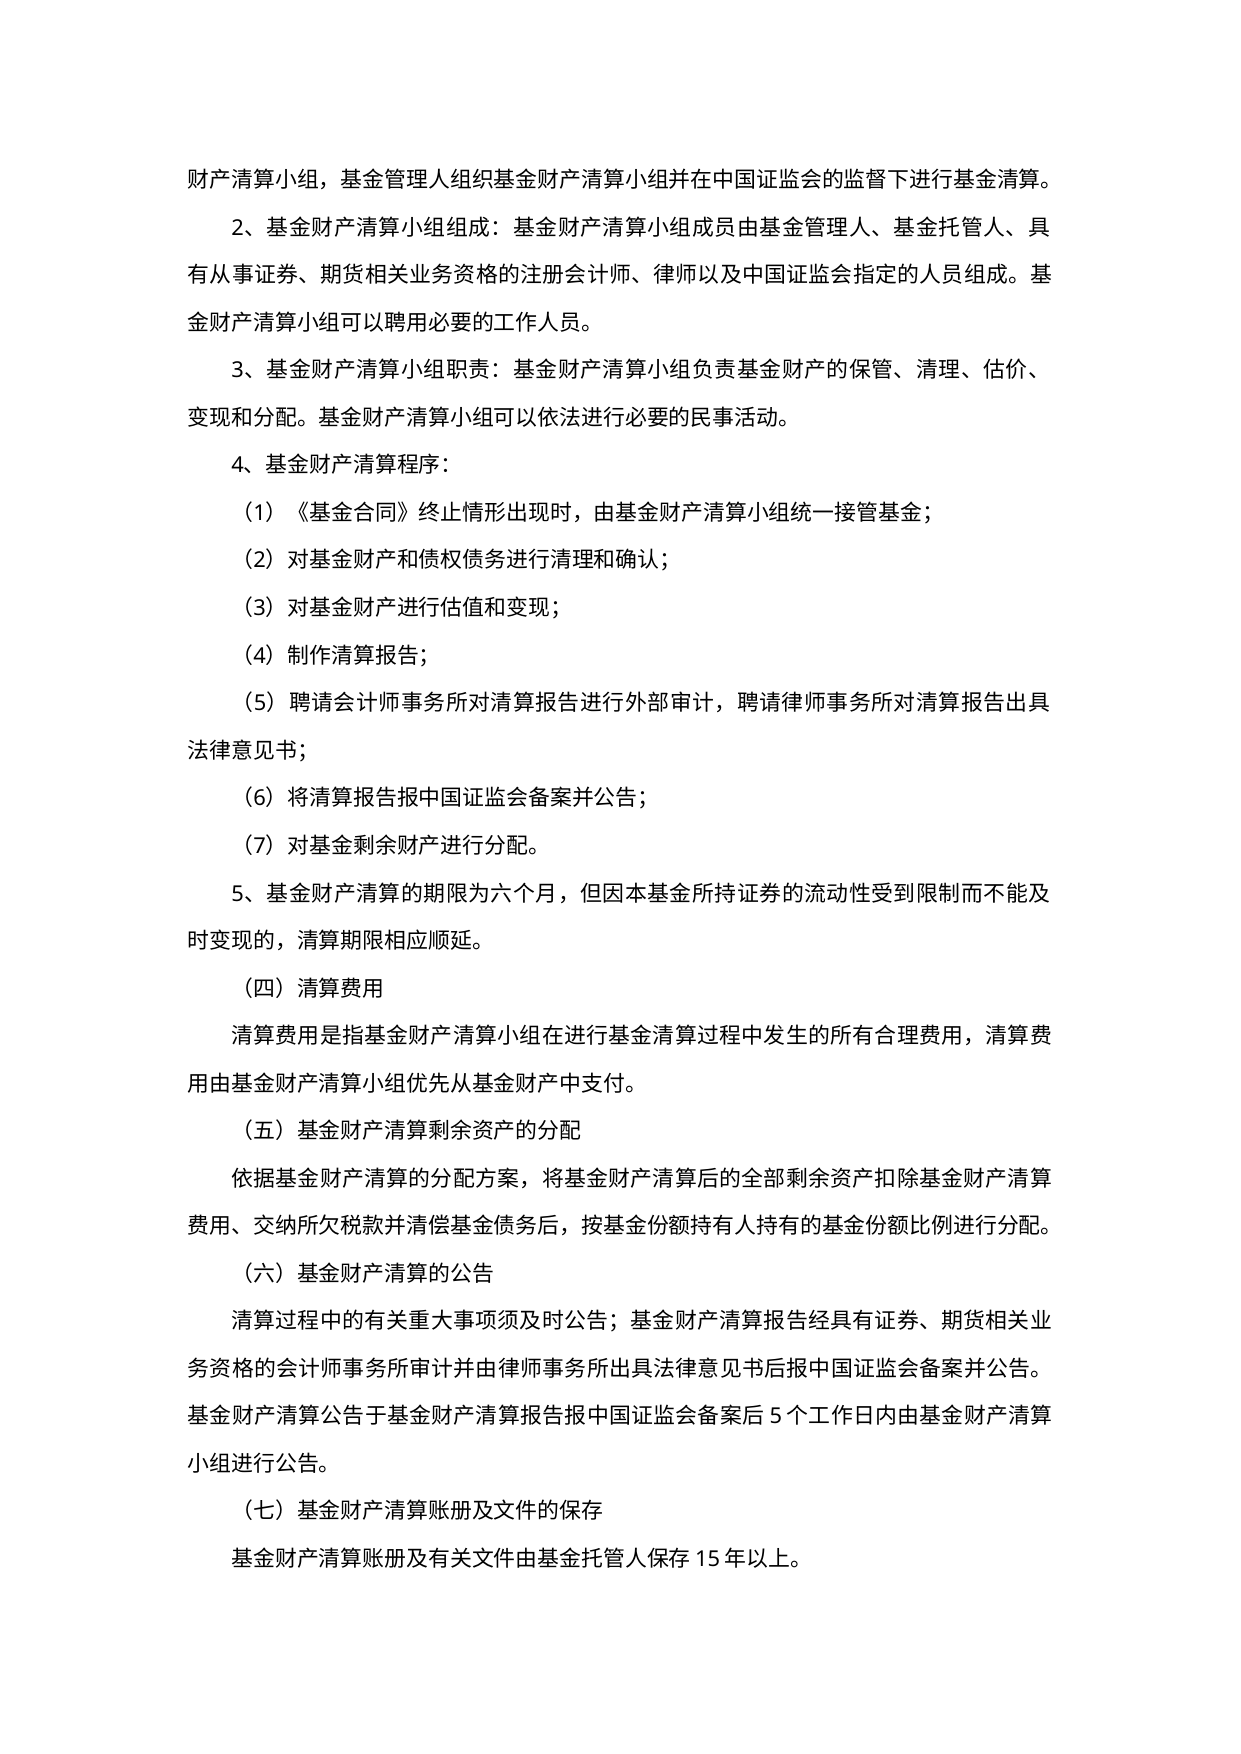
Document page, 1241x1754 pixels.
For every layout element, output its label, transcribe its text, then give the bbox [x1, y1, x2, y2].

text 4、基金财产清算程序： [187, 447, 1053, 479]
text （5）聘请会计师事务所对清算报告进行外部审计，聘请律师事务所对清算报告出具法律意见书； [187, 685, 1053, 764]
text （四）清算费用 [187, 971, 1053, 1002]
text 5、基金财产清算的期限为六个月，但因本基金所持证券的流动性受到限制而不能及时变现的，清算期限相应顺延。 [187, 876, 1053, 955]
text 依据基金财产清算的分配方案，将基金财产清算后的全部剩余资产扣除基金财产清算费用、交纳所欠税款并清偿基金债务后，按基金份额持有人持有的基金份额比例进行分配。 [187, 1161, 1053, 1240]
text （6）将清算报告报中国证监会备案并公告； [187, 780, 1053, 812]
text （3）对基金财产进行估值和变现； [187, 590, 1053, 622]
text （1）《基金合同》终止情形出现时，由基金财产清算小组统一接管基金； [187, 495, 1053, 527]
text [187, 162, 1053, 194]
text 2、基金财产清算小组组成：基金财产清算小组成员由基金管理人、基金托管人、具有从事证券、期货相关业务资格的注册会计师、律师以及中国证监会指定的人员组成。基金财产清算小组可以聘用必要的工作人员。 [187, 209, 1053, 336]
text （2）对基金财产和债权债务进行清理和确认； [187, 542, 1053, 574]
text 基金财产清算账册及有关文件由基金托管人保存15年以上。 [187, 1541, 1053, 1572]
text 清算过程中的有关重大事项须及时公告；基金财产清算报告经具有证券、期货相关业务资格的会计师事务所审计并由律师事务所出具法律意见书后报中国证监会备案并公告。基金财产清算公告于基金财产清算报告报中国证监会备案后5个工作日内由基金财产清算小组进行公告。 [187, 1303, 1053, 1477]
text 3、基金财产清算小组职责：基金财产清算小组负责基金财产的保管、清理、估价、变现和分配。基金财产清算小组可以依法进行必要的民事活动。 [187, 352, 1053, 431]
text （五）基金财产清算剩余资产的分配 [187, 1113, 1053, 1145]
text （7）对基金剩余财产进行分配。 [187, 828, 1053, 860]
text （七）基金财产清算账册及文件的保存 [187, 1493, 1053, 1525]
text （六）基金财产清算的公告 [187, 1256, 1053, 1287]
text （4）制作清算报告； [187, 638, 1053, 669]
text 清算费用是指基金财产清算小组在进行基金清算过程中发生的所有合理费用，清算费用由基金财产清算小组优先从基金财产中支付。 [187, 1018, 1053, 1097]
